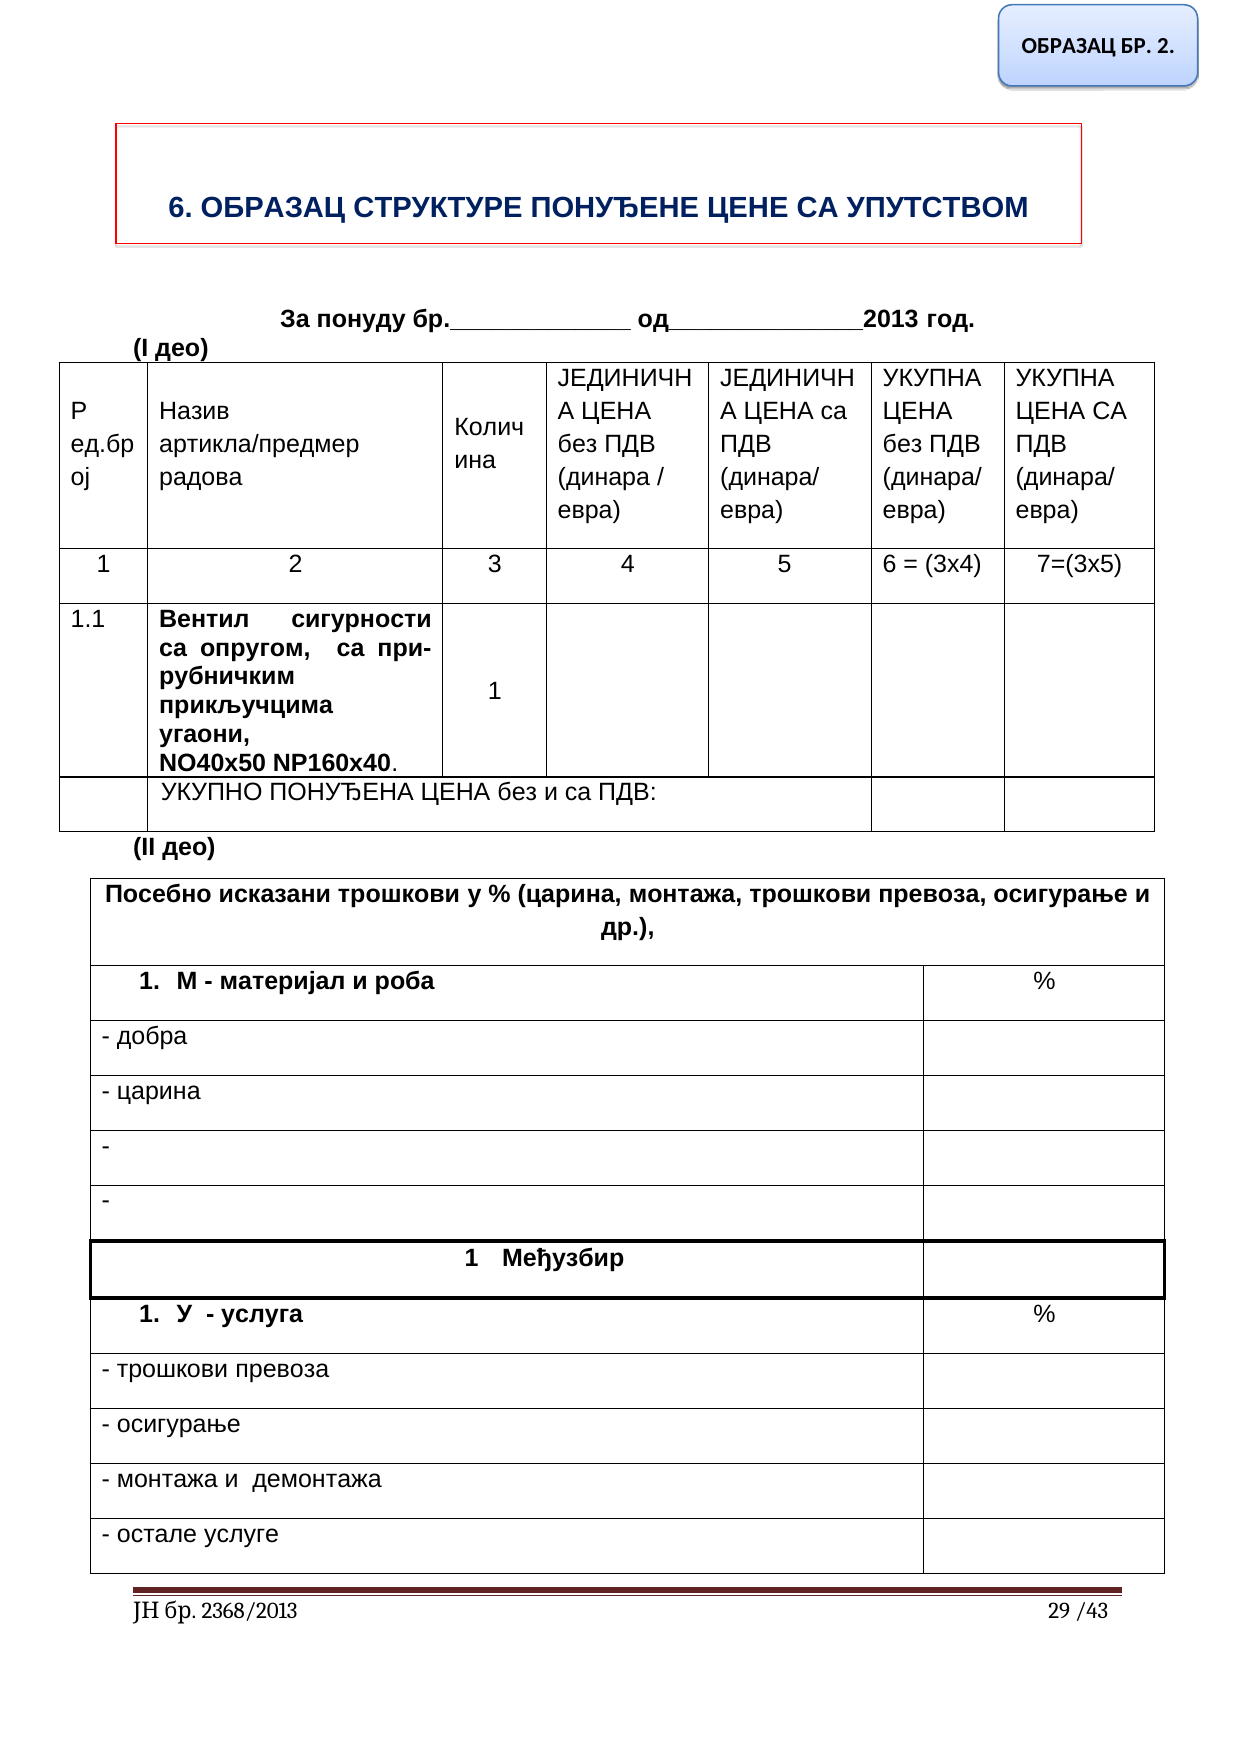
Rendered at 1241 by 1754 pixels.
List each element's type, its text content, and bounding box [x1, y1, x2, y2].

table_header Посебно исказани трошкови у % (царина, монтажа, трошкови превоза, осигурање и др.), [91, 879, 1164, 965]
table_cell [924, 1464, 1164, 1518]
table_header Ред.број [60, 363, 147, 548]
text За понуду бр._____________ од______________2013 год. [133, 304, 1122, 333]
table_cell [1005, 778, 1154, 831]
table_cell - трошкови превоза [91, 1354, 923, 1408]
table_header УКУПНА ЦЕНА СА ПДВ (динара/ евра) [1005, 363, 1154, 548]
table_cell [1005, 604, 1154, 776]
table_cell % [924, 1300, 1164, 1353]
table_cell [924, 1131, 1164, 1184]
table_cell 7=(3x5) [1005, 549, 1154, 603]
text (I део) [133, 333, 1122, 362]
table_cell [872, 604, 1004, 776]
table_cell 5 [709, 549, 871, 603]
table_cell [547, 604, 708, 776]
table_cell М - материјал и роба [91, 966, 923, 1020]
table_cell - остале услуге [91, 1519, 923, 1572]
table_cell 1.1 [60, 604, 147, 776]
table_cell - добра [91, 1021, 923, 1075]
table_cell [924, 1243, 1163, 1296]
table_cell 6 = (3x4) [872, 549, 1004, 603]
table_cell УКУПНО ПОНУЂЕНА ЦЕНА без и са ПДВ: [148, 778, 871, 831]
table_cell [924, 1076, 1164, 1129]
table_cell Вентил сигурности са опругом, са при- рубничким прикључцима угаони, NO40x50 NP160x40. [148, 604, 442, 776]
text (II део) [133, 832, 1122, 861]
table_cell - монтажа и демонтажа [91, 1464, 923, 1518]
table_cell 1 [443, 604, 546, 776]
table_cell [872, 778, 1004, 831]
table_cell [924, 1021, 1164, 1075]
table_header Назив артикла/предмер радова [148, 363, 442, 548]
table_header УКУПНА ЦЕНА без ПДВ (динара/ евра) [872, 363, 1004, 548]
table_cell - царина [91, 1076, 923, 1129]
table_cell Међузбир [92, 1243, 923, 1296]
table_cell - [91, 1186, 923, 1239]
table_cell 2 [148, 549, 442, 603]
table_cell % [924, 966, 1164, 1020]
table_cell [924, 1354, 1164, 1408]
table_cell - [91, 1131, 923, 1184]
table_cell - осигурање [91, 1409, 923, 1463]
table_header ЈЕДИНИЧНА ЦЕНА без ПДВ (динара / евра) [547, 363, 708, 548]
table_cell 3 [443, 549, 546, 603]
table_cell [924, 1186, 1164, 1239]
table_header ЈЕДИНИЧНА ЦЕНА са ПДВ (динара/ евра) [709, 363, 871, 548]
table_cell [709, 604, 871, 776]
table_cell У - услуга [91, 1300, 923, 1353]
table_cell [924, 1409, 1164, 1463]
table_header Количина [443, 363, 546, 548]
table_cell [924, 1519, 1164, 1572]
table_cell 1 [60, 549, 147, 603]
table_cell [60, 778, 147, 831]
table_cell 4 [547, 549, 708, 603]
